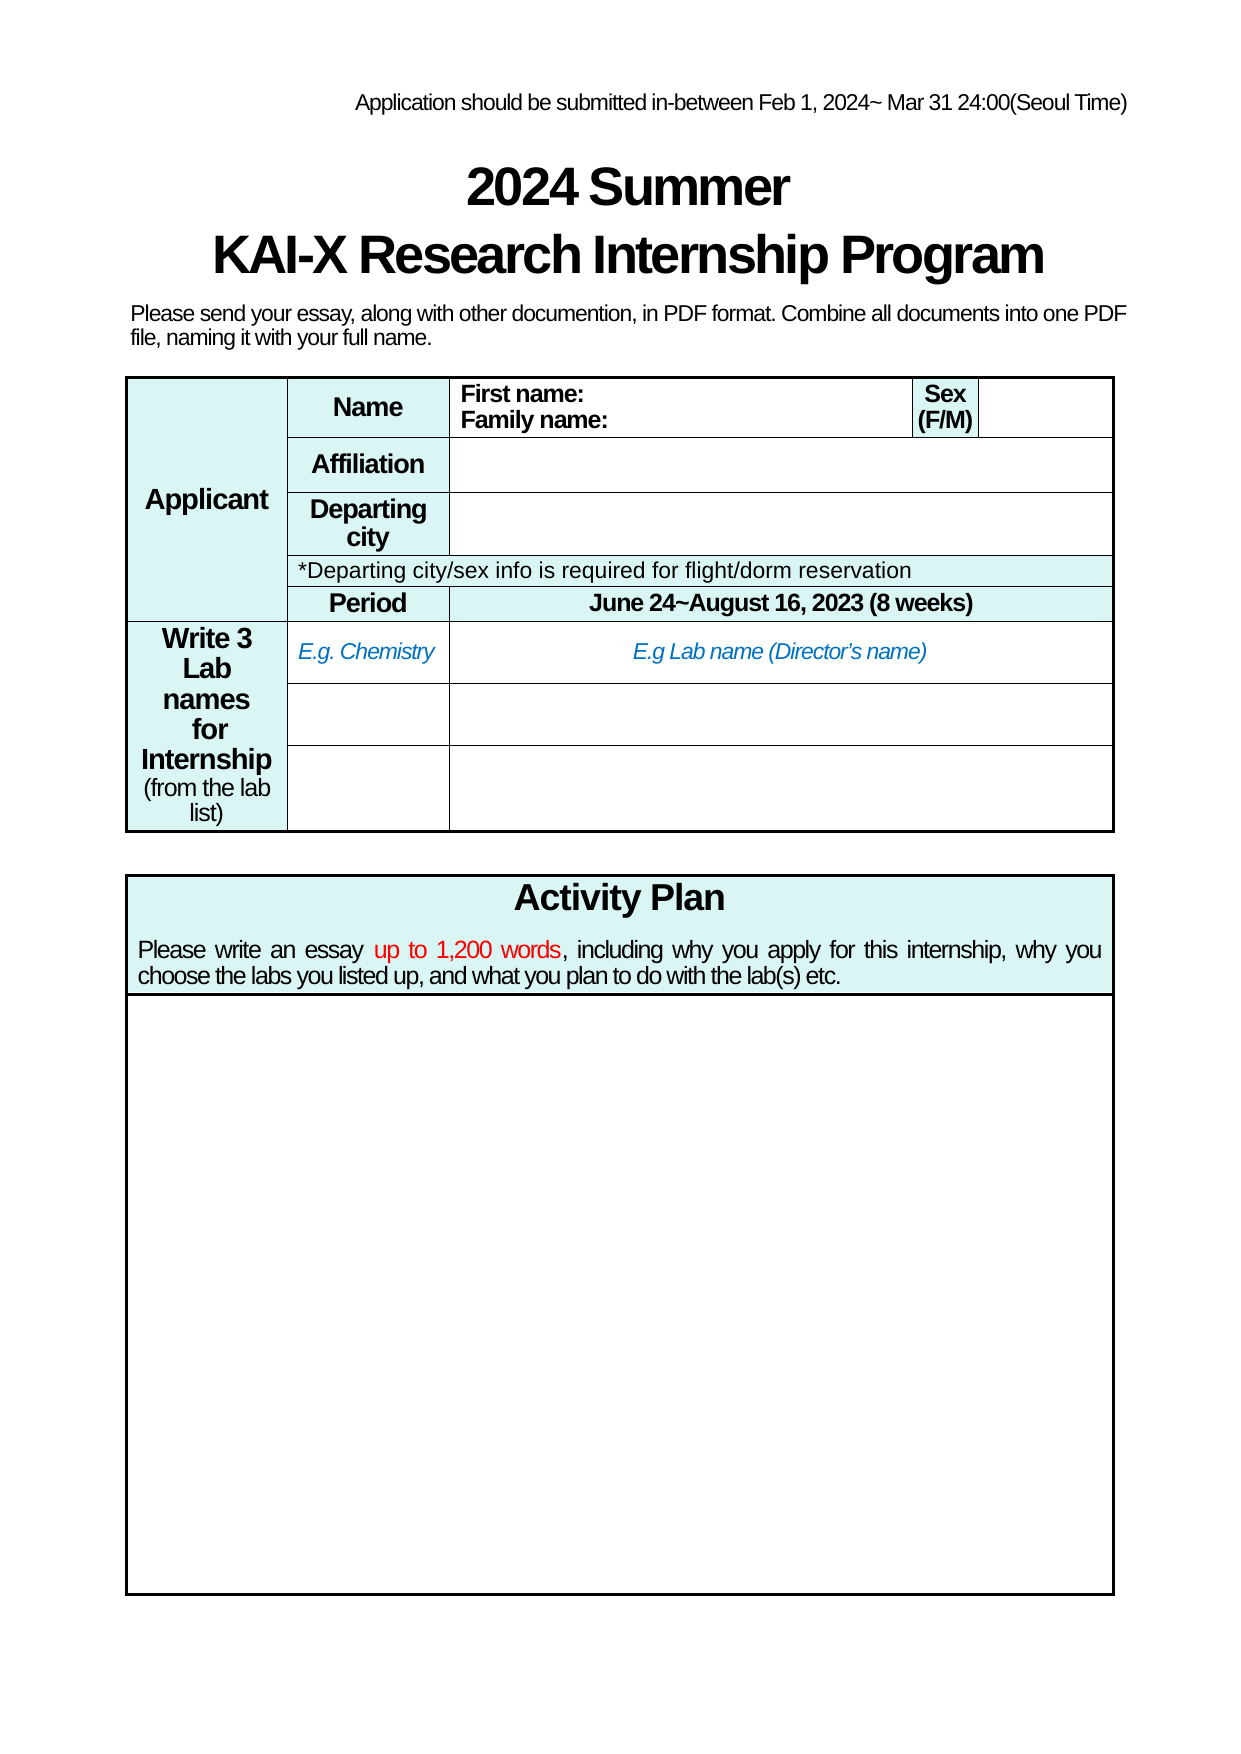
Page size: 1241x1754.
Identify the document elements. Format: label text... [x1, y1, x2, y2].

table_header First name: Family name: [450, 379, 912, 437]
table_cell [450, 746, 1112, 830]
table_cell E.g Lab name (Director’s name) [450, 622, 1112, 683]
table_cell [288, 684, 449, 745]
text 2024 Summer [133, 150, 1128, 219]
table_header Sex (F/M) [913, 379, 978, 437]
table_cell Departing city [288, 493, 449, 555]
table_cell [450, 684, 1112, 745]
table_cell [450, 438, 1112, 492]
table_cell *Departing city/sex info is required for flight/dorm reservation [288, 556, 1112, 586]
table_header Activity Plan Please write an essay up to 1,200 words, including why you apply for this internship, why you choose the labs you listed up, and what you plan to do with the lab(s) etc. [128, 877, 1112, 992]
table_cell June 24~August 16, 2023 (8 weeks) [450, 587, 1112, 621]
table_cell [128, 996, 1112, 1592]
text KAI-X Research Internship Program [133, 219, 1128, 287]
table_cell [450, 493, 1112, 555]
table_cell Period [288, 587, 449, 621]
table_cell Affiliation [288, 438, 449, 492]
table_cell [288, 746, 449, 830]
table_header Name [288, 379, 449, 437]
text Please send your essay, along with other documention, in PDF format. Combine all documents into one PDF file, naming it with your full name. [130, 302, 1128, 350]
table_cell E.g. Chemistry [288, 622, 449, 683]
table_cell Write 3 Lab names for Internship (from the lab list) [128, 622, 287, 830]
table_header Applicant [128, 379, 287, 621]
table_header [979, 379, 1112, 437]
